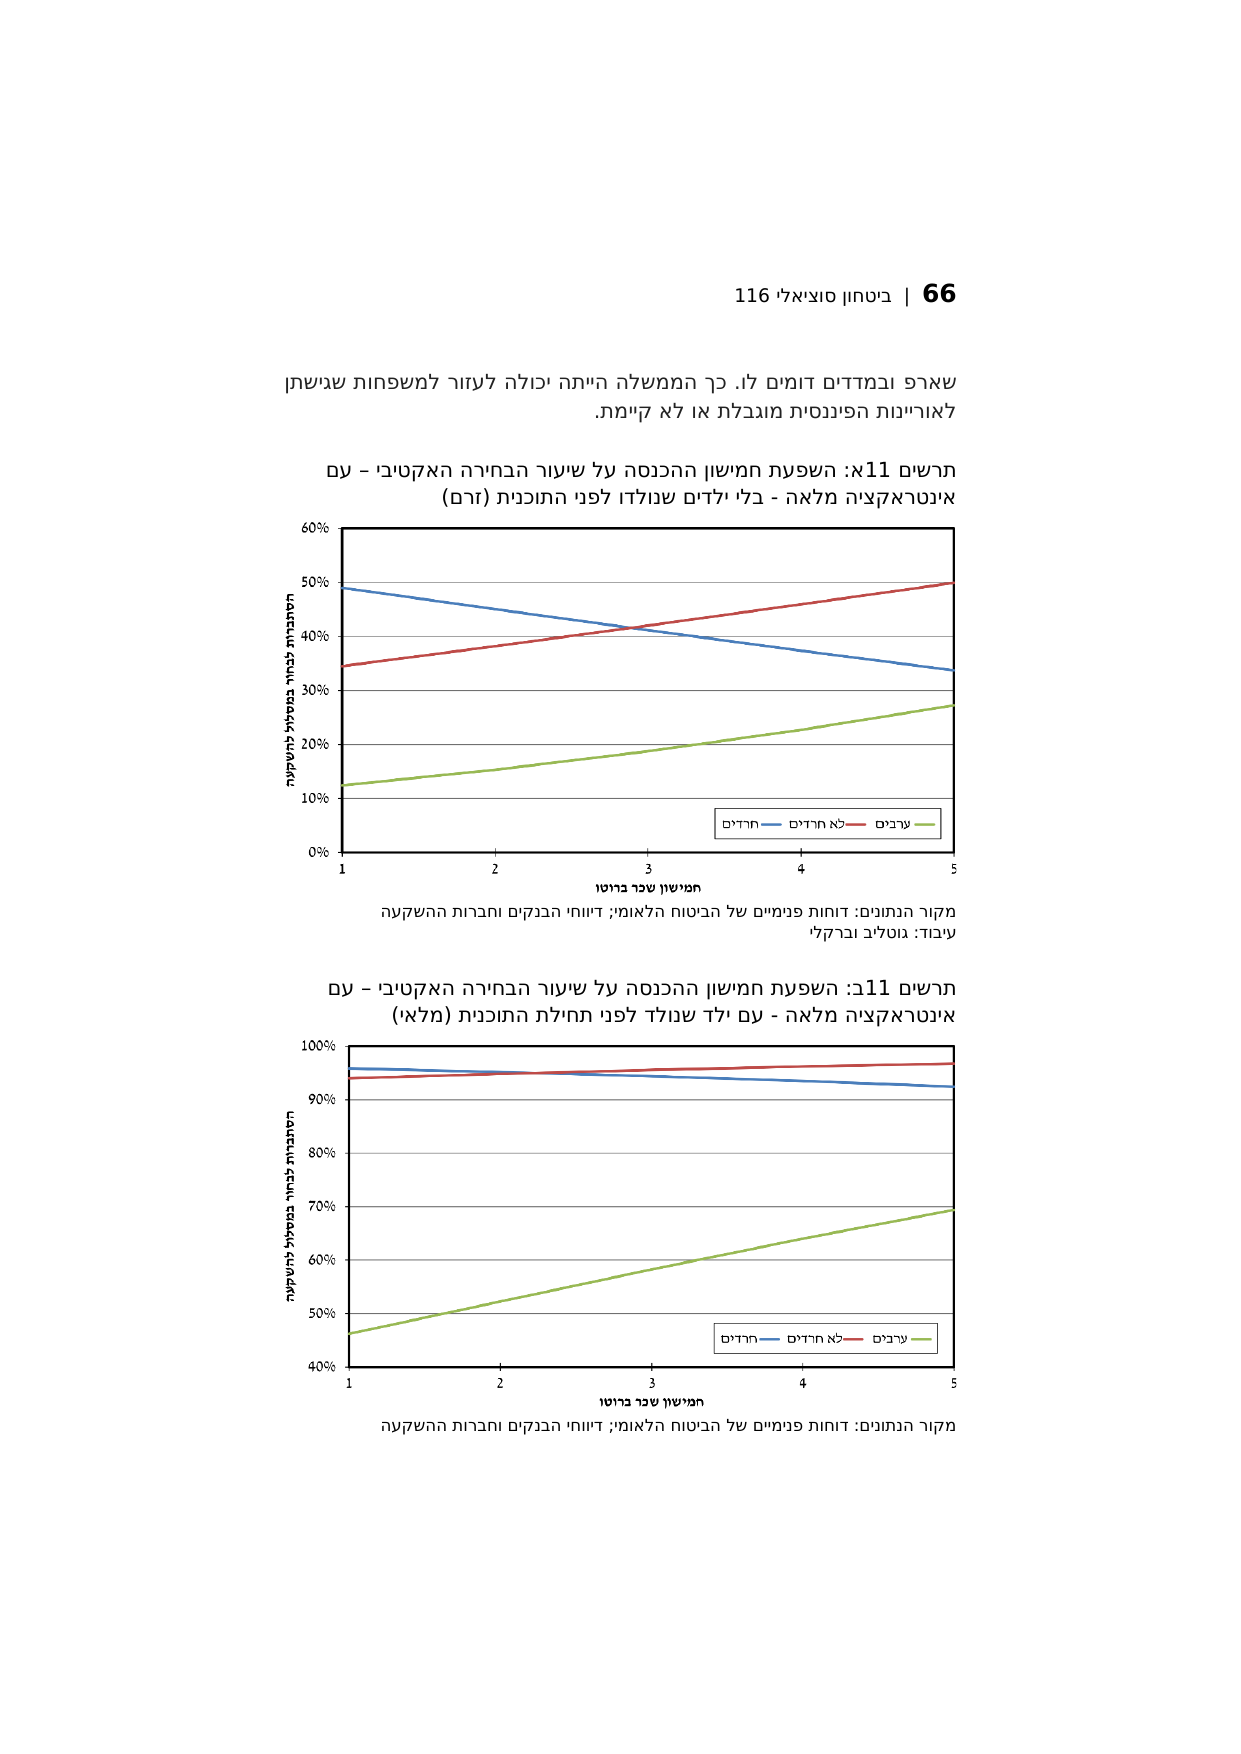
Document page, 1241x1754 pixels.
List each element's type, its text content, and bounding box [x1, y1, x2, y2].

text מקור הנתונים: דוחות פנימיים של הביטוח הלאומי; דיווחי הבנקים וחברות ההשקעה [283, 901, 957, 921]
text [283, 366, 957, 424]
text עיבוד: גוטליב וברקלי [283, 921, 957, 942]
text מקור הנתונים: דוחות פנימיים של הביטוח הלאומי; דיווחי הבנקים וחברות ההשקעה [283, 1415, 957, 1436]
picture [283, 1040, 957, 1409]
text תרשים 11ב: השפעת חמישון ההכנסה על שיעור הבחירה האקטיבי – עם אינטראקציה מלאה - עם ילד שנולד לפני תחילת התוכנית (מלאי) [283, 973, 957, 1028]
picture [283, 522, 957, 895]
text תרשים 11א: השפעת חמישון ההכנסה על שיעור הבחירה האקטיבי – עם אינטראקציה מלאה - בלי ילדים שנולדו לפני התוכנית (זרם) [283, 456, 957, 510]
